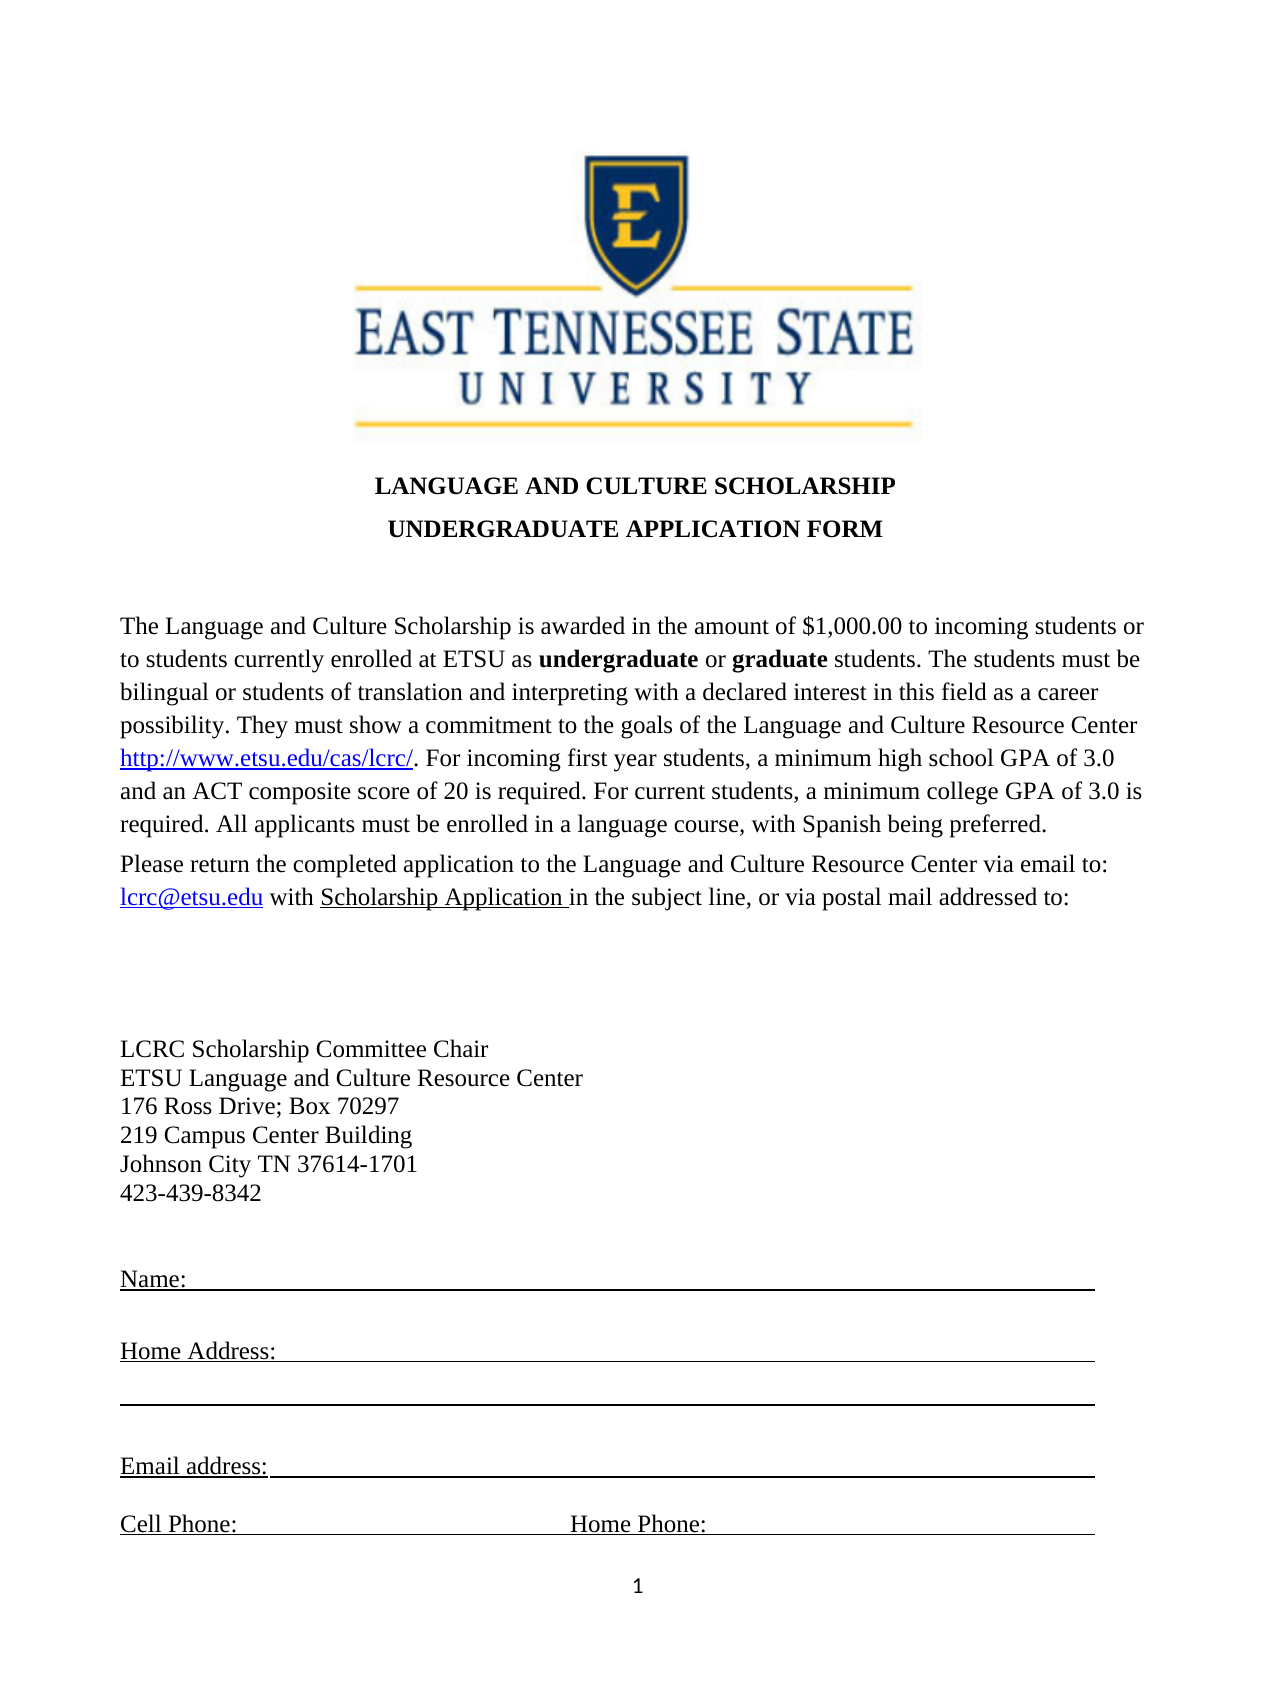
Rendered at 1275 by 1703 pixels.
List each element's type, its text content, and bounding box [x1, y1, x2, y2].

text The Language and Culture Scholarship is awarded in the amount of $1,000.00 to incoming students or to students currently enrolled at ETSU as undergraduate or graduate students. The students must be bilingual or students of translation and interpreting with a declared interest in this field as a career possibility. They must show a commitment to the goals of the Language and Culture Resource Center http://www.etsu.edu/cas/lcrc/. For incoming first year students, a minimum high school GPA of 3.0 and an ACT composite score of 20 is required. For current students, a minimum college GPA of 3.0 is required. All applicants must be enrolled in a language course, with Spanish being preferred. [120, 611, 1151, 838]
text ETSU Language and Culture Resource Center [120, 1063, 1151, 1091]
text Home Address: [120, 1307, 1155, 1365]
text 219 Campus Center Building [120, 1120, 1151, 1149]
text LANGUAGE AND CULTURE SCHOLARSHIP [120, 471, 1151, 500]
text Please return the completed application to the Language and Culture Resource Center via email to: lcrc@etsu.edu with Scholarship Application in the subject line, or via postal mail addressed to: [120, 849, 1151, 943]
text Name: [120, 1235, 1155, 1293]
picture [339, 135, 935, 457]
text Email address: [120, 1422, 1155, 1480]
text Cell Phone: Home Phone: [120, 1480, 1155, 1537]
text Johnson City TN 37614-1701 [120, 1149, 1151, 1178]
text LCRC Scholarship Committee Chair [120, 1034, 1151, 1063]
text 176 Ross Drive; Box 70297 [120, 1091, 1151, 1120]
text 423-439-8342 [120, 1178, 1151, 1206]
text UNDERGRADUATE APPLICATION FORM [120, 514, 1151, 543]
